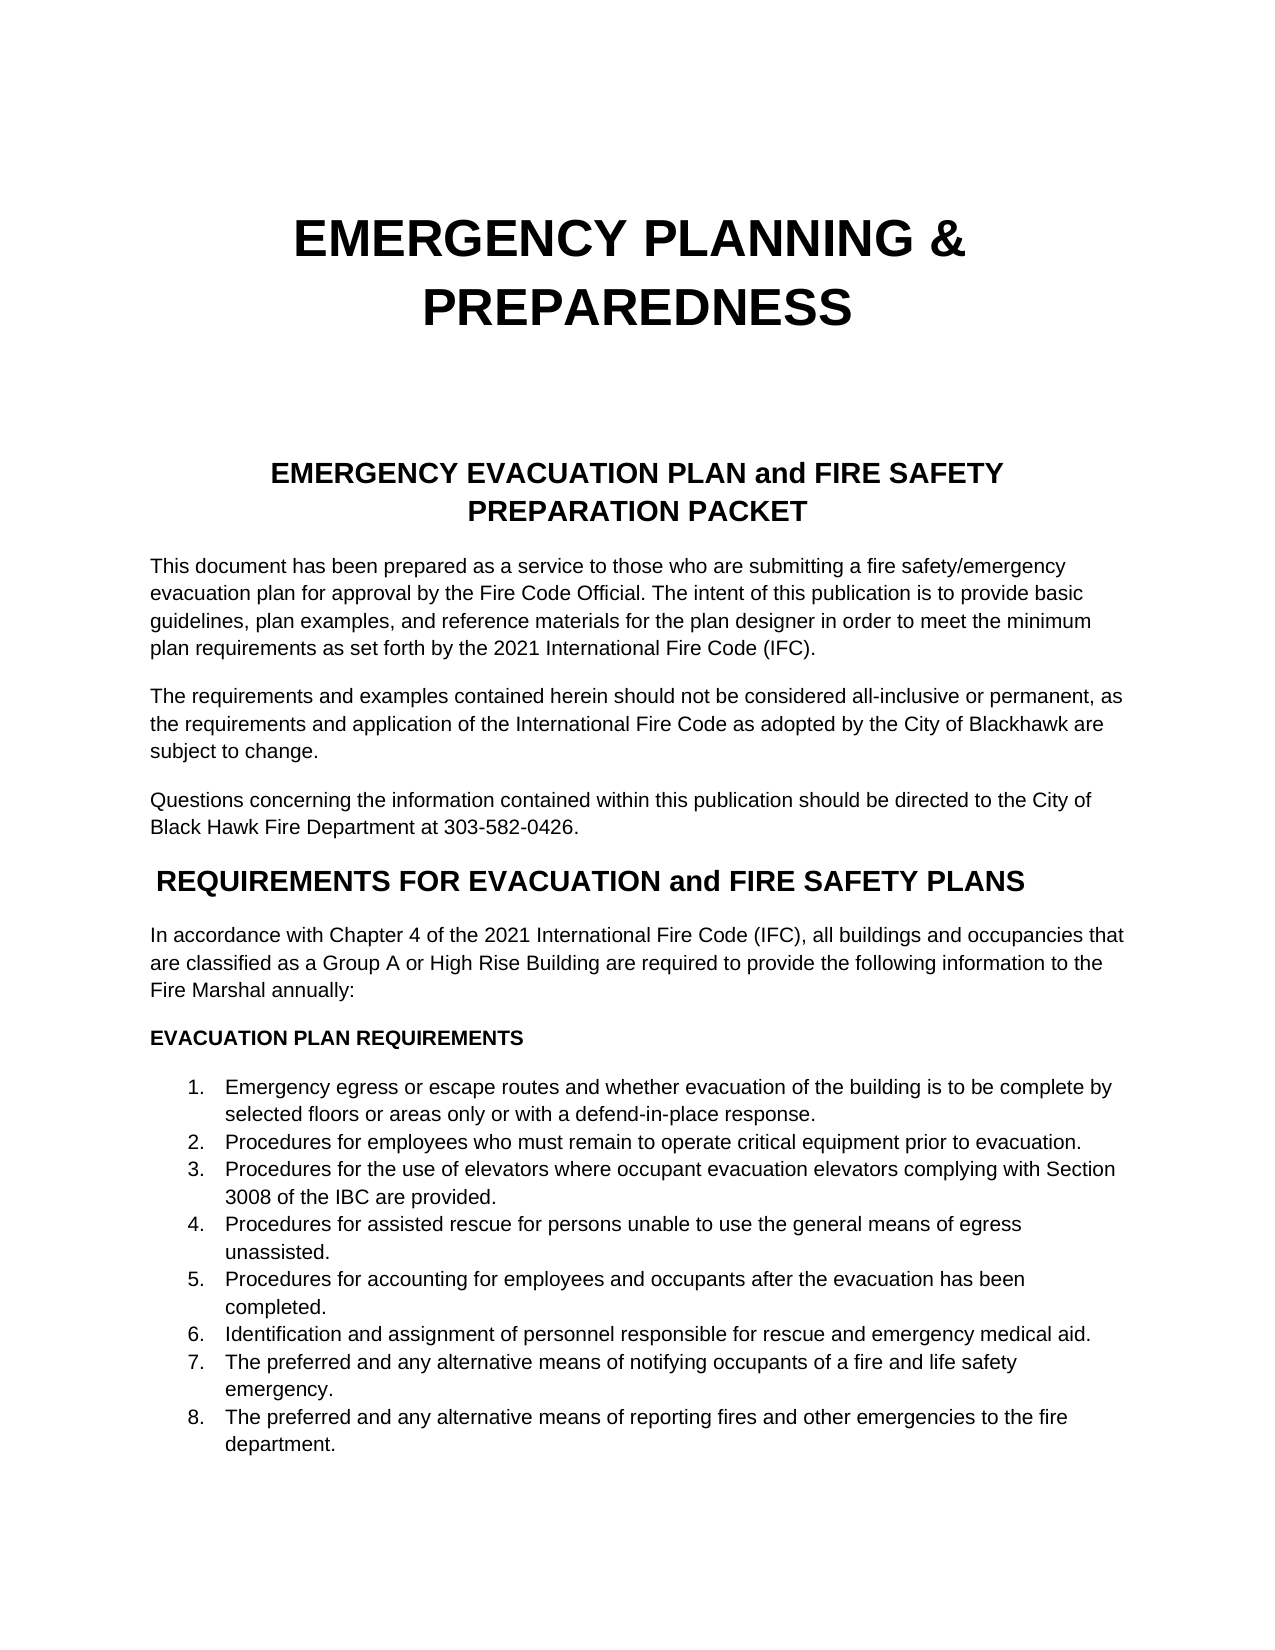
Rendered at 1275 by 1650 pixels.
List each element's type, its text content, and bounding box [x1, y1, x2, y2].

text The requirements and examples contained herein should not be considered all-inclusive or permanent, as the requirements and application of the International Fire Code as adopted by the City of Blackhawk are subject to change. [150, 684, 1125, 763]
list Emergency egress or escape routes and whether evacuation of the building is to be complete by selected floors or areas only or with a defend-in-place response. [187, 1074, 1125, 1126]
list The preferred and any alternative means of notifying occupants of a fire and life safety emergency. [187, 1349, 1125, 1401]
text EVACUATION PLAN REQUIREMENTS [150, 1026, 1125, 1050]
text REQUIREMENTS FOR EVACUATION and FIRE SAFETY PLANS [150, 863, 1125, 897]
list Procedures for assisted rescue for persons unable to use the general means of egress unassisted. [187, 1212, 1125, 1263]
text In accordance with Chapter 4 of the 2021 International Fire Code (IFC), all buildings and occupancies that are classified as a Group A or High Rise Building are required to provide the following information to the Fire Marshal annually: [150, 923, 1125, 1002]
list The preferred and any alternative means of reporting fires and other emergencies to the fire department. [187, 1404, 1125, 1456]
text EMERGENCY PLANNING & PREPAREDNESS [150, 207, 1125, 336]
list Procedures for accounting for employees and occupants after the evacuation has been completed. [187, 1267, 1125, 1318]
list Procedures for the use of elevators where occupant evacuation elevators complying with Section 3008 of the IBC are provided. [187, 1157, 1125, 1208]
list Identification and assignment of personnel responsible for rescue and emergency medical aid. [187, 1322, 1125, 1346]
list Procedures for employees who must remain to operate critical equipment prior to evacuation. [187, 1129, 1125, 1153]
text This document has been prepared as a service to those who are submitting a fire safety/emergency evacuation plan for approval by the Fire Code Official. The intent of this publication is to provide basic guidelines, plan examples, and reference materials for the plan designer in order to meet the minimum plan requirements as set forth by the 2021 International Fire Code (IFC). [150, 553, 1125, 660]
text EMERGENCY EVACUATION PLAN and FIRE SAFETY PREPARATION PACKET [150, 456, 1125, 528]
text Questions concerning the information contained within this publication should be directed to the City of Black Hawk Fire Department at 303-582-0426. [150, 788, 1125, 839]
